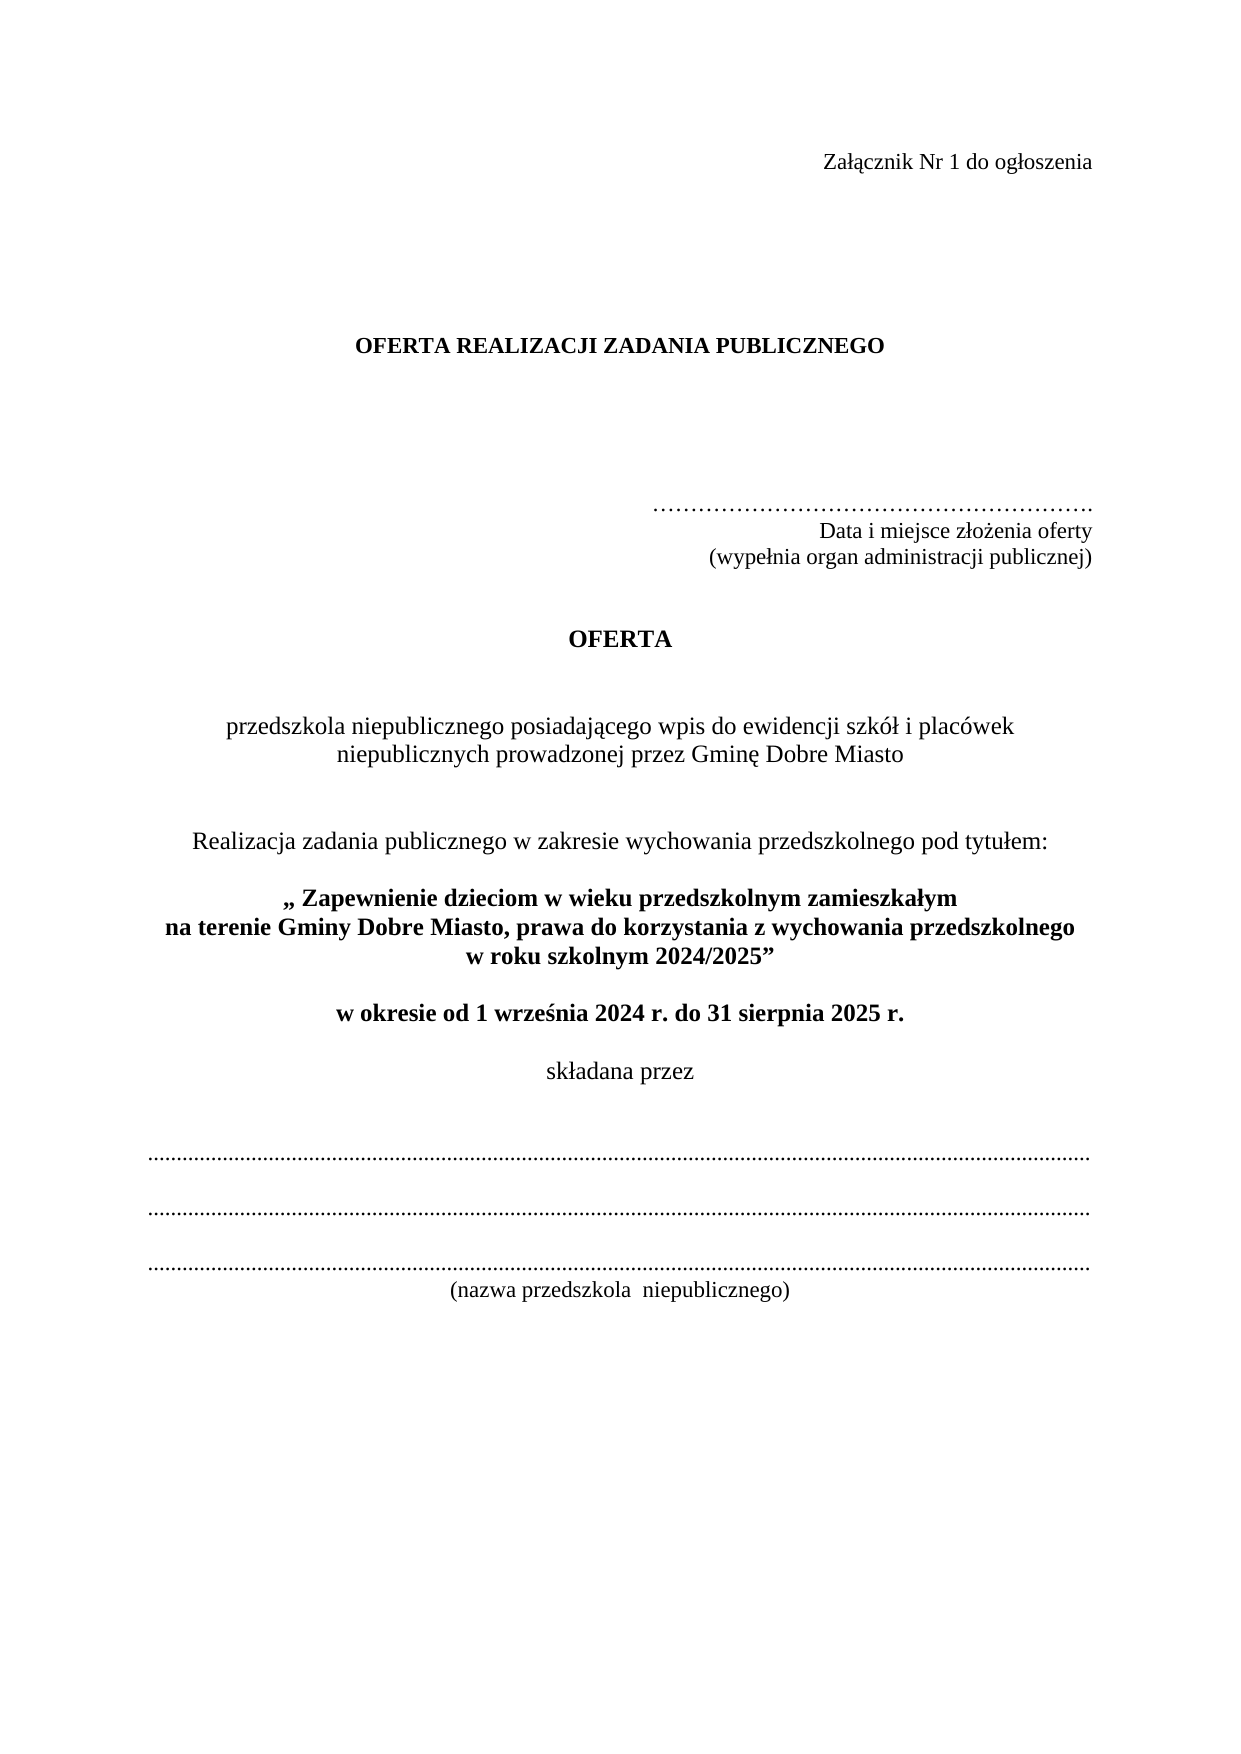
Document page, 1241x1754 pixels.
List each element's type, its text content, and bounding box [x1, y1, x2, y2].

text Realizacja zadania publicznego w zakresie wychowania przedszkolnego pod tytułem: [148, 826, 1093, 854]
text składana przez [148, 1056, 1093, 1084]
text (wypełnia organ administracji publicznej) [148, 543, 1093, 569]
text przedszkola niepublicznego posiadającego wpis do ewidencji szkół i placówek niepublicznych prowadzonej przez Gminę Dobre Miasto [148, 711, 1093, 768]
text (nazwa przedszkola niepublicznego) [148, 1276, 1093, 1302]
text OFERTA REALIZACJI ZADANIA PUBLICZNEGO [148, 332, 1093, 358]
text Załącznik Nr 1 do ogłoszenia [148, 148, 1093, 174]
text „ Zapewnienie dzieciom w wieku przedszkolnym zamieszkałym na terenie Gminy Dobre Miasto, prawa do korzystania z wychowania przedszkolnego w roku szkolnym 2024/2025” [148, 883, 1093, 969]
text w okresie od 1 września 2024 r. do 31 sierpnia 2025 r. [148, 998, 1093, 1027]
text …………………………………………………. [148, 490, 1093, 517]
text OFERTA [148, 624, 1093, 653]
text Data i miejsce złożenia oferty [148, 517, 1093, 543]
